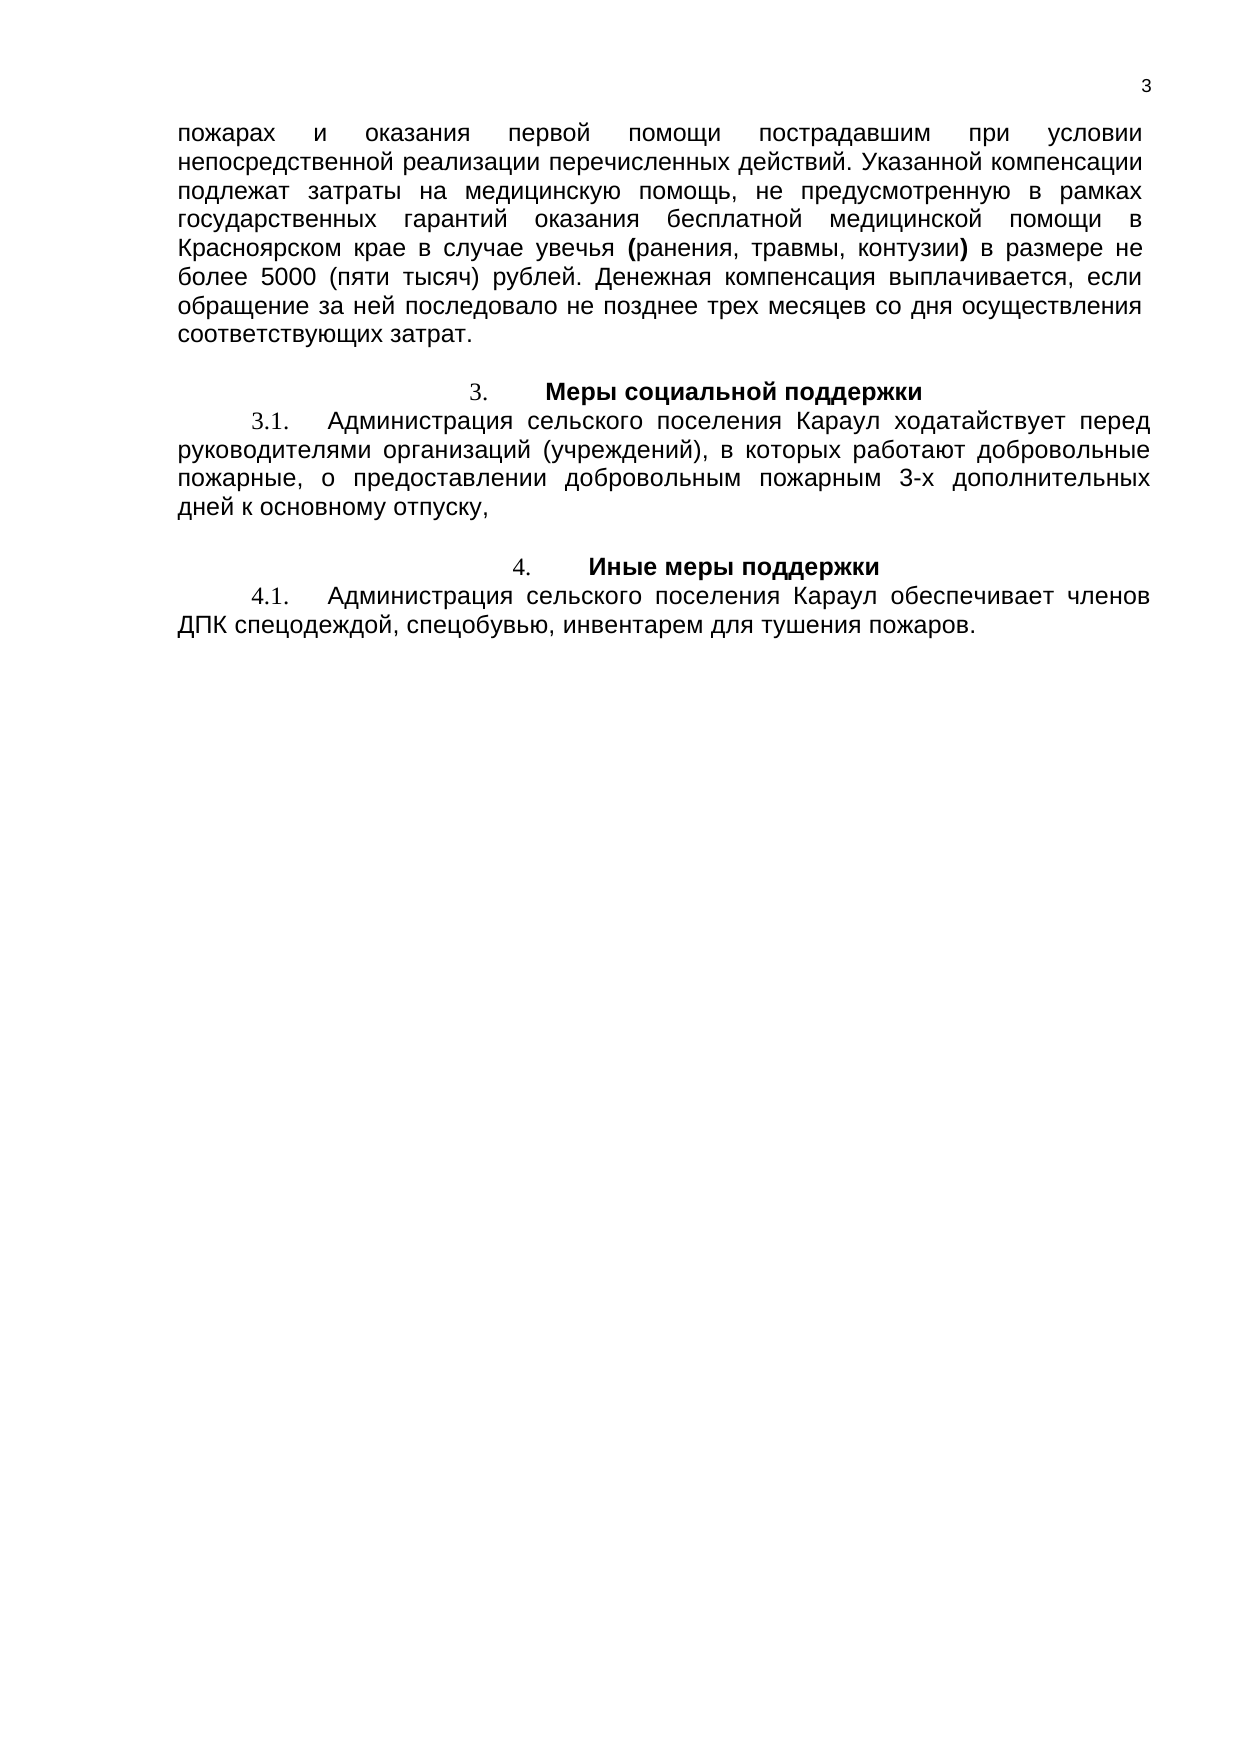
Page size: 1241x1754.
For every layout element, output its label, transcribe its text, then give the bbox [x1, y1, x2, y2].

list Администрация сельского поселения Караул обеспечивает членов ДПК спецодеждой, спецобувью, инвентарем для тушения пожаров. [177, 581, 1152, 638]
list Меры социальной поддержки [177, 377, 1141, 406]
list Иные меры поддержки [177, 552, 1141, 581]
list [177, 118, 1143, 348]
list Администрация сельского поселения Караул ходатайствует перед руководителями организаций (учреждений), в которых работают добровольные пожарные, о предоставлении добровольным пожарным 3-х дополнительных дней к основному отпуску, [177, 406, 1152, 521]
